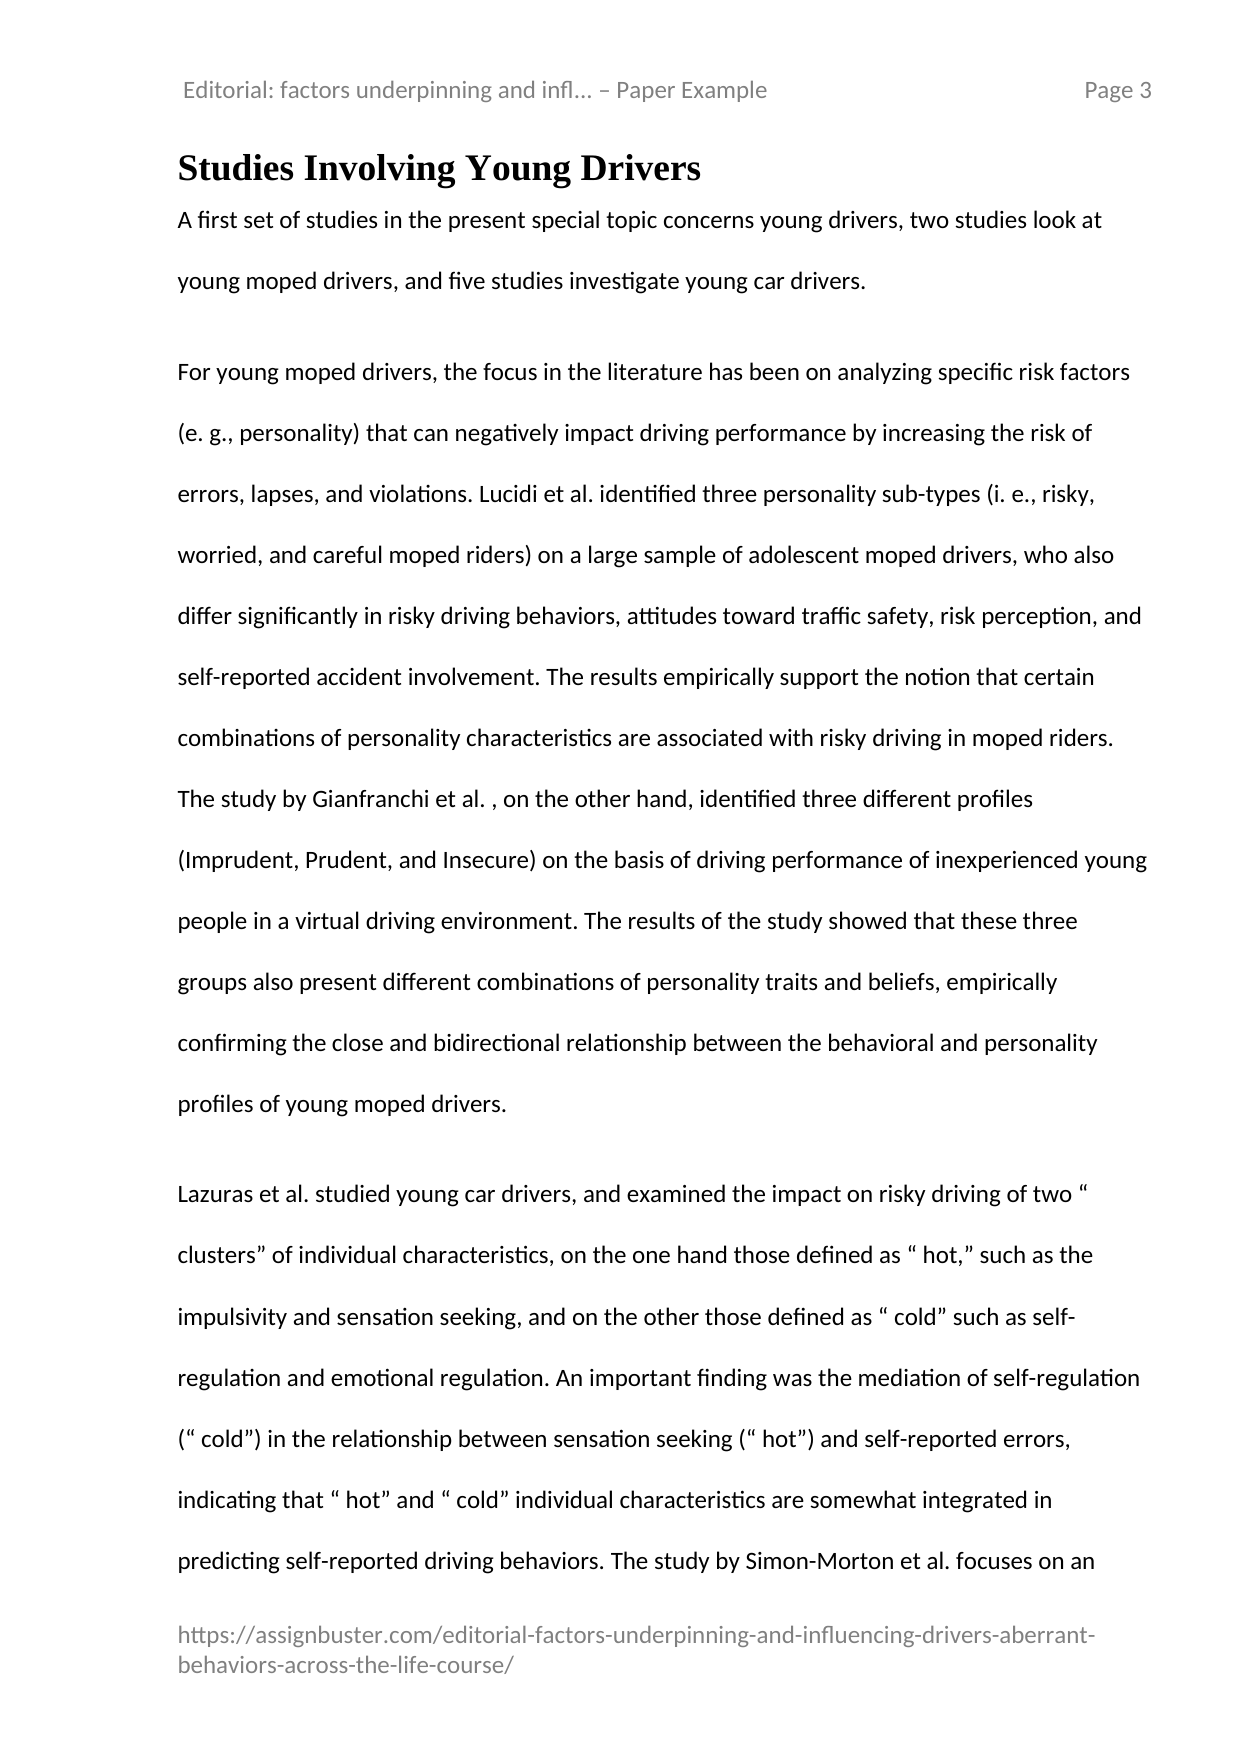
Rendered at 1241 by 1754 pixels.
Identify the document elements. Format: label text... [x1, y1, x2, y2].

subtitle Studies Involving Young Drivers [177, 145, 1152, 188]
text For young moped drivers, the focus in the literature has been on analyzing specific risk factors (e. g., personality) that can negatively impact driving performance by increasing the risk of errors, lapses, and violations. Lucidi et al. identified three personality sub-types (i. e., risky, worried, and careful moped riders) on a large sample of adolescent moped drivers, who also differ significantly in risky driving behaviors, attitudes toward traffic safety, risk perception, and self-reported accident involvement. The results empirically support the notion that certain combinations of personality characteristics are associated with risky driving in moped riders. The study by Gianfranchi et al. , on the other hand, identified three different profiles (Imprudent, Prudent, and Insecure) on the basis of driving performance of inexperienced young people in a virtual driving environment. The results of the study showed that these three groups also present different combinations of personality traits and beliefs, empirically confirming the close and bidirectional relationship between the behavioral and personality profiles of young moped drivers. [177, 356, 1152, 1119]
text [177, 1179, 1152, 1575]
text A first set of studies in the present special topic concerns young drivers, two studies look at young moped drivers, and five studies investigate young car drivers. [177, 204, 1152, 296]
